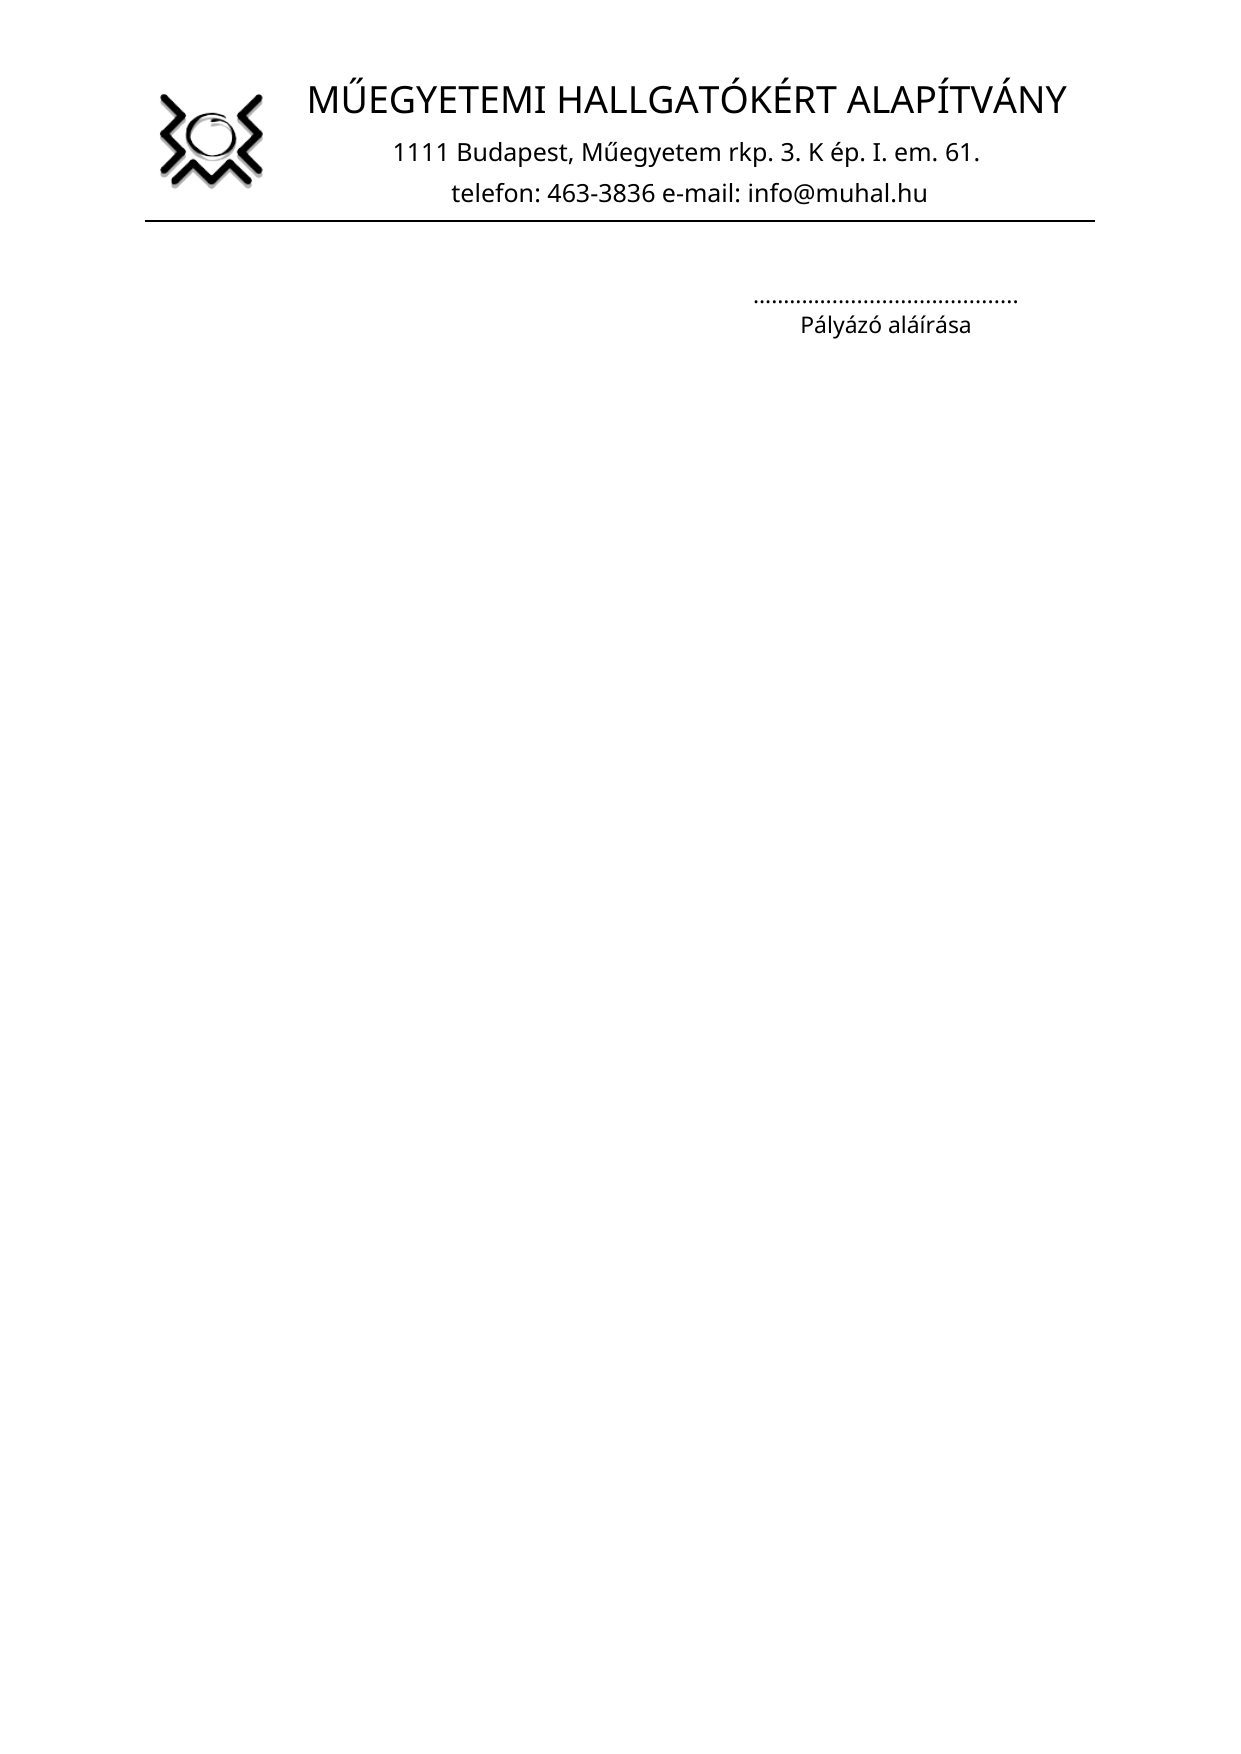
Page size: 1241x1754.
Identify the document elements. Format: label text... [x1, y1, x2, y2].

text Pályázó aláírása [148, 309, 1093, 340]
